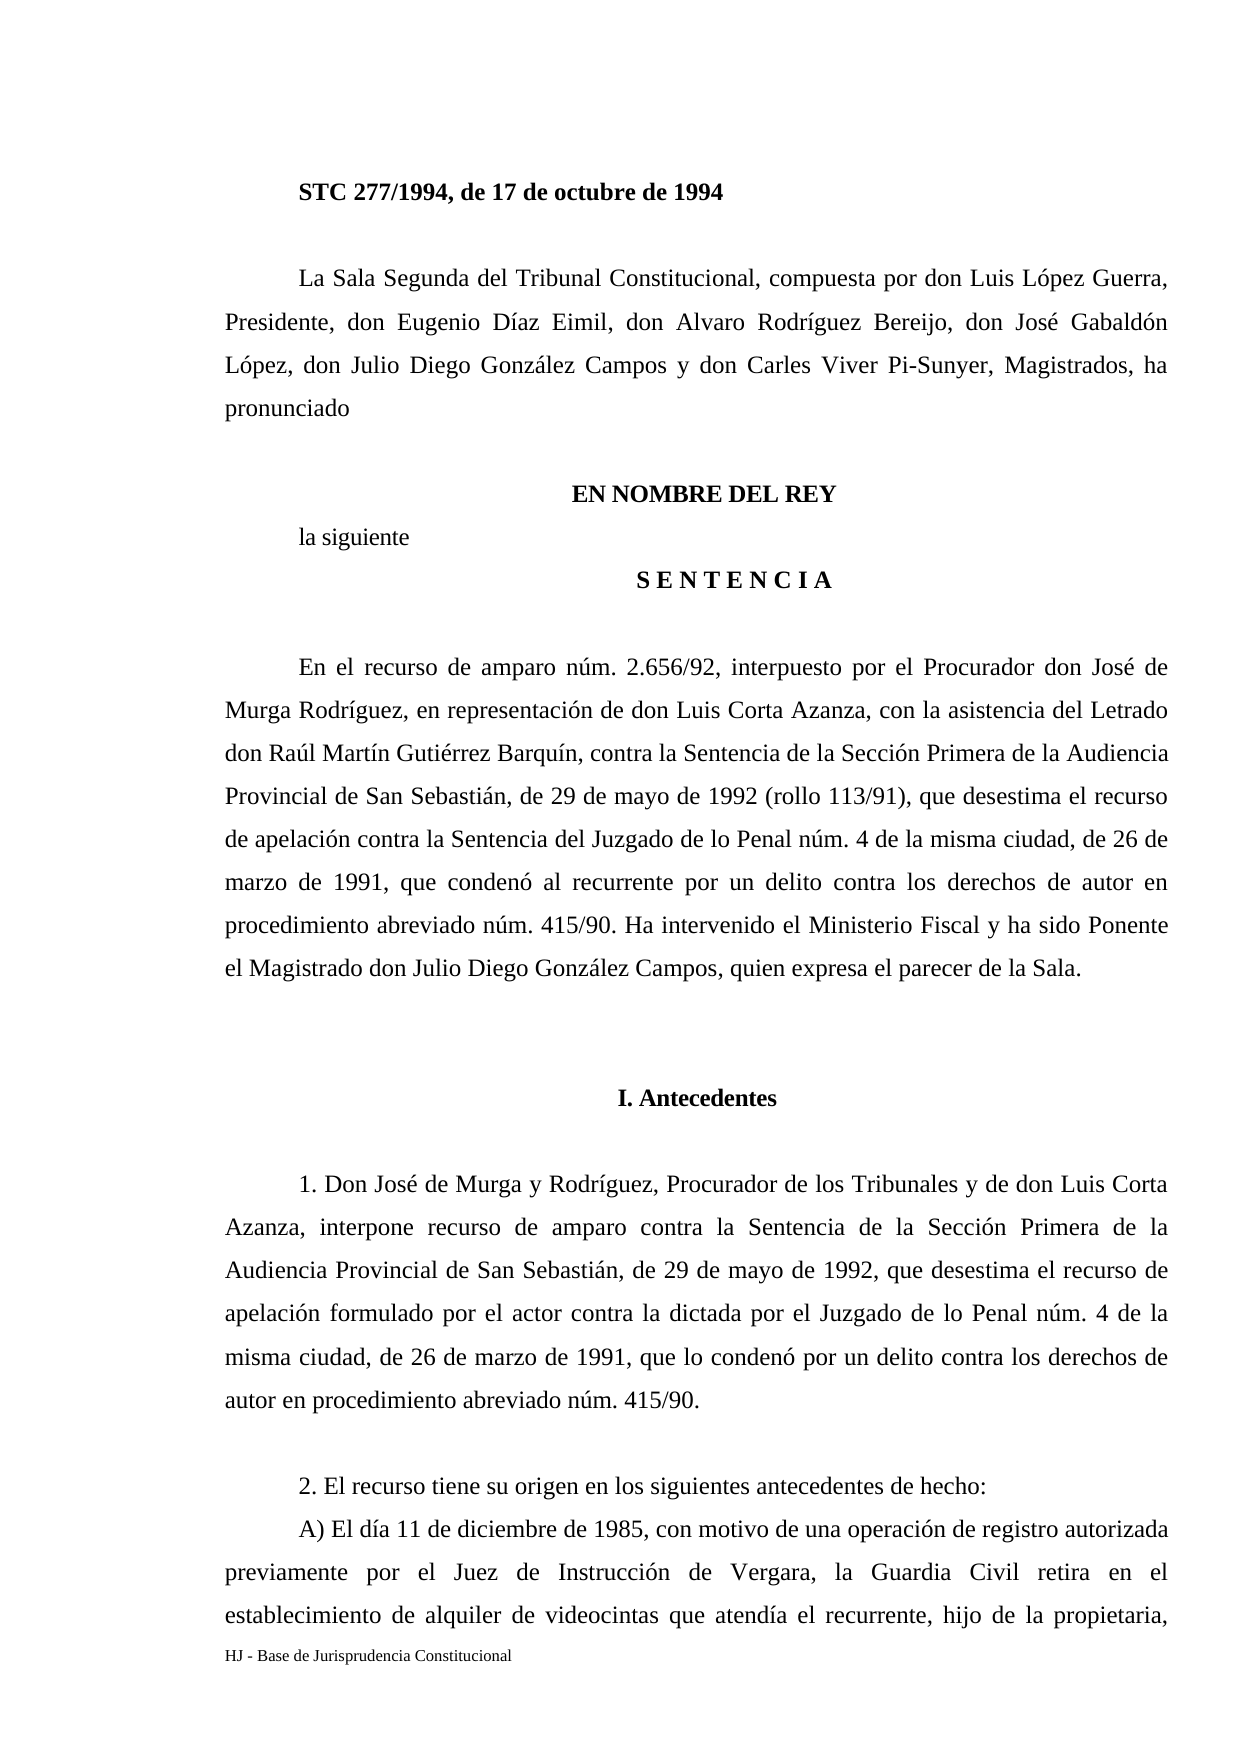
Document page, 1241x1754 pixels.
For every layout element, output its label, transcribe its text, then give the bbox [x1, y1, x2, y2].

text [224, 1514, 1169, 1629]
text S E N T E N C I A [224, 565, 1169, 594]
text La Sala Segunda del Tribunal Constitucional, compuesta por don Luis López Guerra, Presidente, don Eugenio Díaz Eimil, don Alvaro Rodríguez Bereijo, don José Gabaldón López, don Julio Diego González Campos y don Carles Viver Pi-Sunyer, Magistrados, ha pronunciado [224, 263, 1169, 422]
text STC 277/1994, de 17 de octubre de 1994 [224, 177, 1169, 206]
text En el recurso de amparo núm. 2.656/92, interpuesto por el Procurador don José de Murga Rodríguez, en representación de don Luis Corta Azanza, con la asistencia del Letrado don Raúl Martín Gutiérrez Barquín, contra la Sentencia de la Sección Primera de la Audiencia Provincial de San Sebastián, de 29 de mayo de 1992 (rollo 113/91), que desestima el recurso de apelación contra la Sentencia del Juzgado de lo Penal núm. 4 de la misma ciudad, de 26 de marzo de 1991, que condenó al recurrente por un delito contra los derechos de autor en procedimiento abreviado núm. 415/90. Ha intervenido el Ministerio Fiscal y ha sido Ponente el Magistrado don Julio Diego González Campos, quien expresa el parecer de la Sala. [224, 652, 1169, 982]
text 2. El recurso tiene su origen en los siguientes antecedentes de hecho: [224, 1471, 1169, 1500]
text EN NOMBRE DEL REY [224, 479, 1110, 508]
text la siguiente [224, 522, 1110, 551]
text 1. Don José de Murga y Rodríguez, Procurador de los Tribunales y de don Luis Corta Azanza, interpone recurso de amparo contra la Sentencia de la Sección Primera de la Audiencia Provincial de San Sebastián, de 29 de mayo de 1992, que desestima el recurso de apelación formulado por el actor contra la dictada por el Juzgado de lo Penal núm. 4 de la misma ciudad, de 26 de marzo de 1991, que lo condenó por un delito contra los derechos de autor en procedimiento abreviado núm. 415/90. [224, 1169, 1169, 1413]
text I. Antecedentes [224, 1083, 1169, 1112]
